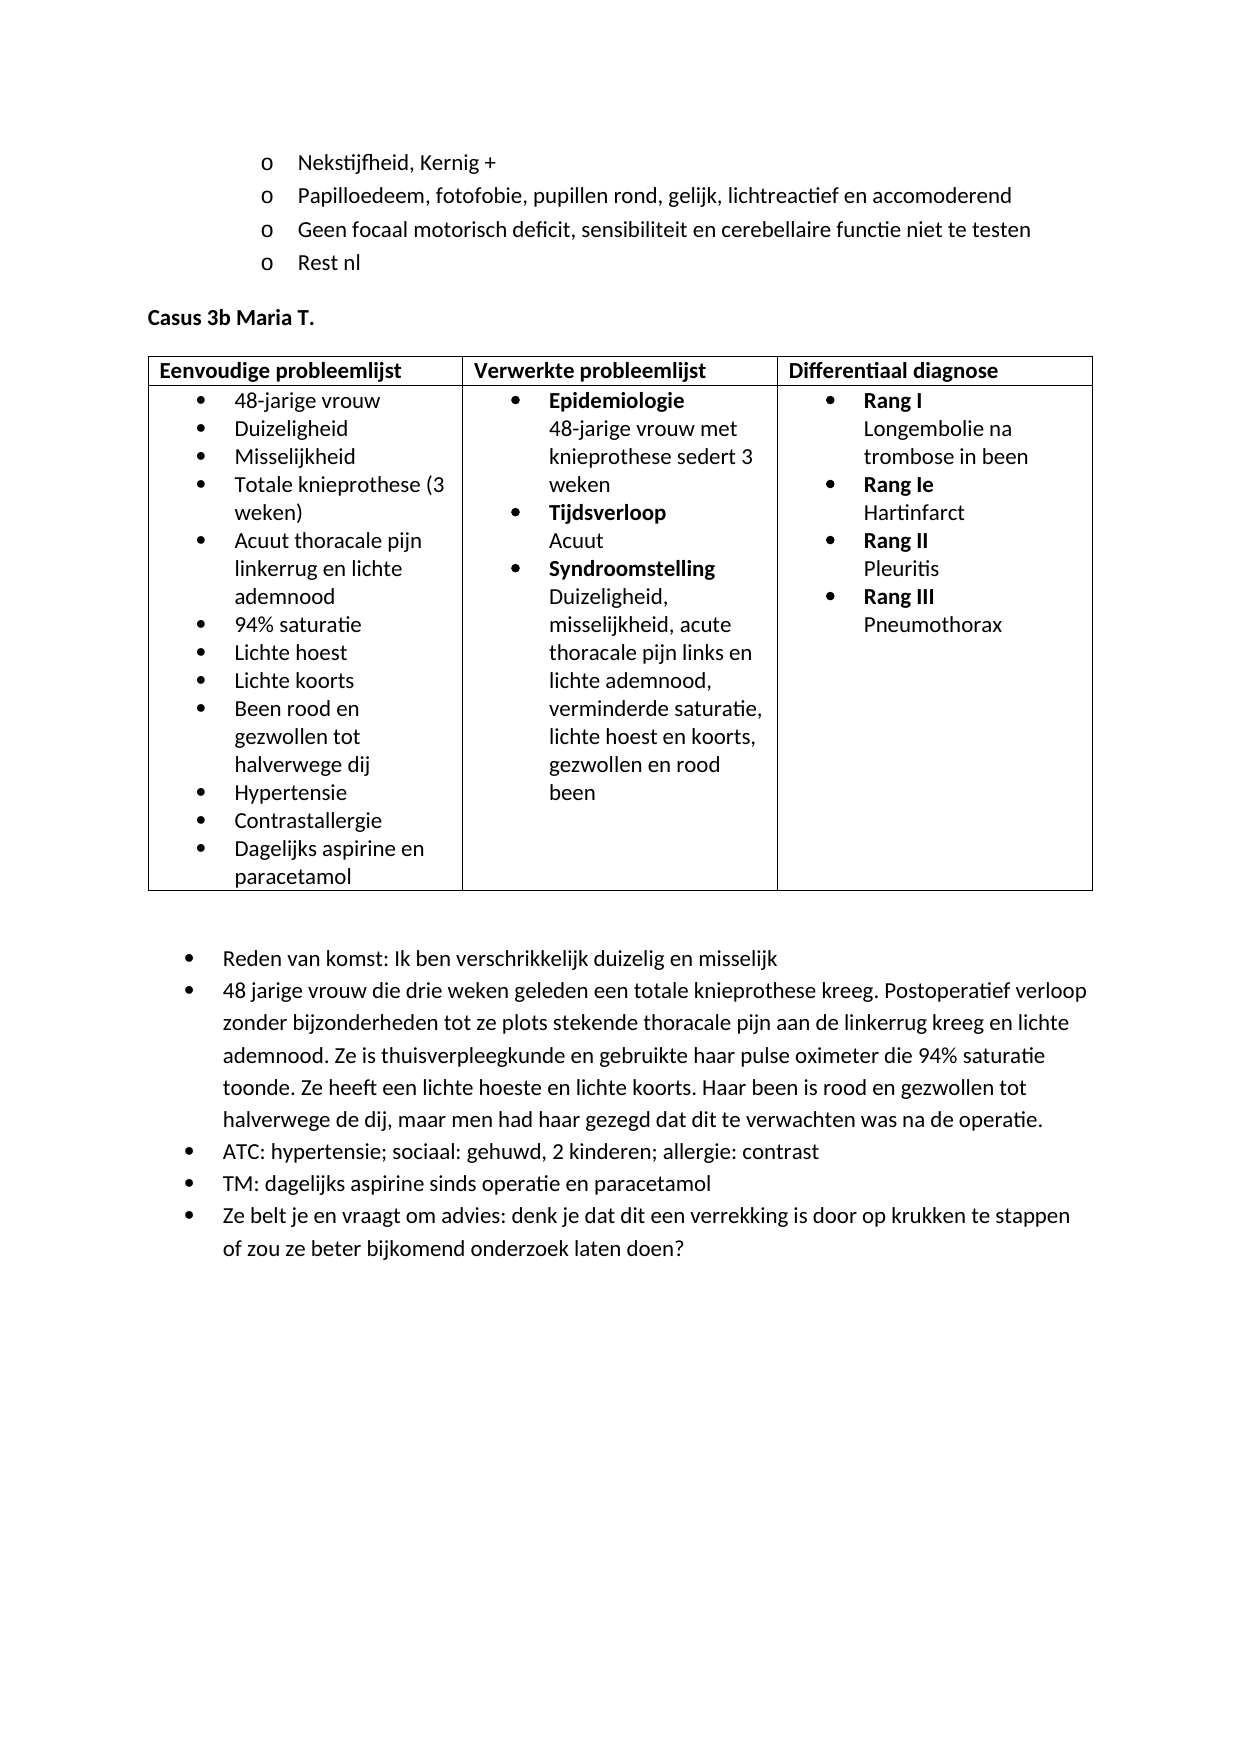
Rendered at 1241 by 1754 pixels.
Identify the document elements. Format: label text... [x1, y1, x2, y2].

list Ze belt je en vraagt om advies: denk je dat dit een verrekking is door op krukken te stappen of zou ze beter bijkomend onderzoek laten doen? [185, 1202, 1093, 1262]
list Geen focaal motorisch deficit, sensibiliteit en cerebellaire functie niet te testen [260, 215, 1093, 244]
table_header Eenvoudige probleemlijst [149, 357, 462, 385]
table_header Verwerkte probleemlijst [463, 357, 777, 385]
text Casus 3b Maria T. [148, 303, 1093, 331]
table_cell Epidemiologie 48-jarige vrouw met knieprothese sedert 3 weken Tijdsverloop Acuut Syndroomstelling Duizeligheid, misselijkheid, acute thoracale pijn links en lichte ademnood, verminderde saturatie, lichte hoest en koorts, gezwollen en rood been [463, 386, 777, 890]
list TM: dagelijks aspirine sinds operatie en paracetamol [185, 1169, 1093, 1197]
table_cell Rang I Longembolie na trombose in been Rang Ie Hartinfarct Rang II Pleuritis Rang III Pneumothorax [778, 386, 1092, 890]
list Rest nl [260, 248, 1093, 277]
table_header Differentiaal diagnose [778, 357, 1092, 385]
list 48 jarige vrouw die drie weken geleden een totale knieprothese kreeg. Postoperatief verloop zonder bijzonderheden tot ze plots stekende thoracale pijn aan de linkerrug kreeg en lichte ademnood. Ze is thuisverpleegkunde en gebruikte haar pulse oximeter die 94% saturatie toonde. Ze heeft een lichte hoeste en lichte koorts. Haar been is rood en gezwollen tot halverwege de dij, maar men had haar gezegd dat dit te verwachten was na de operatie. [185, 976, 1093, 1133]
list Reden van komst: Ik ben verschrikkelijk duizelig en misselijk [185, 944, 1093, 972]
list ATC: hypertensie; sociaal: gehuwd, 2 kinderen; allergie: contrast [185, 1137, 1093, 1165]
table_cell 48-jarige vrouw Duizeligheid Misselijkheid Totale knieprothese (3 weken) Acuut thoracale pijn linkerrug en lichte ademnood 94% saturatie Lichte hoest Lichte koorts Been rood en gezwollen tot halverwege dij Hypertensie Contrastallergie Dagelijks aspirine en paracetamol [149, 386, 462, 890]
list Nekstijfheid, Kernig + [260, 148, 1093, 177]
list Papilloedeem, fotofobie, pupillen rond, gelijk, lichtreactief en accomoderend [260, 181, 1093, 210]
